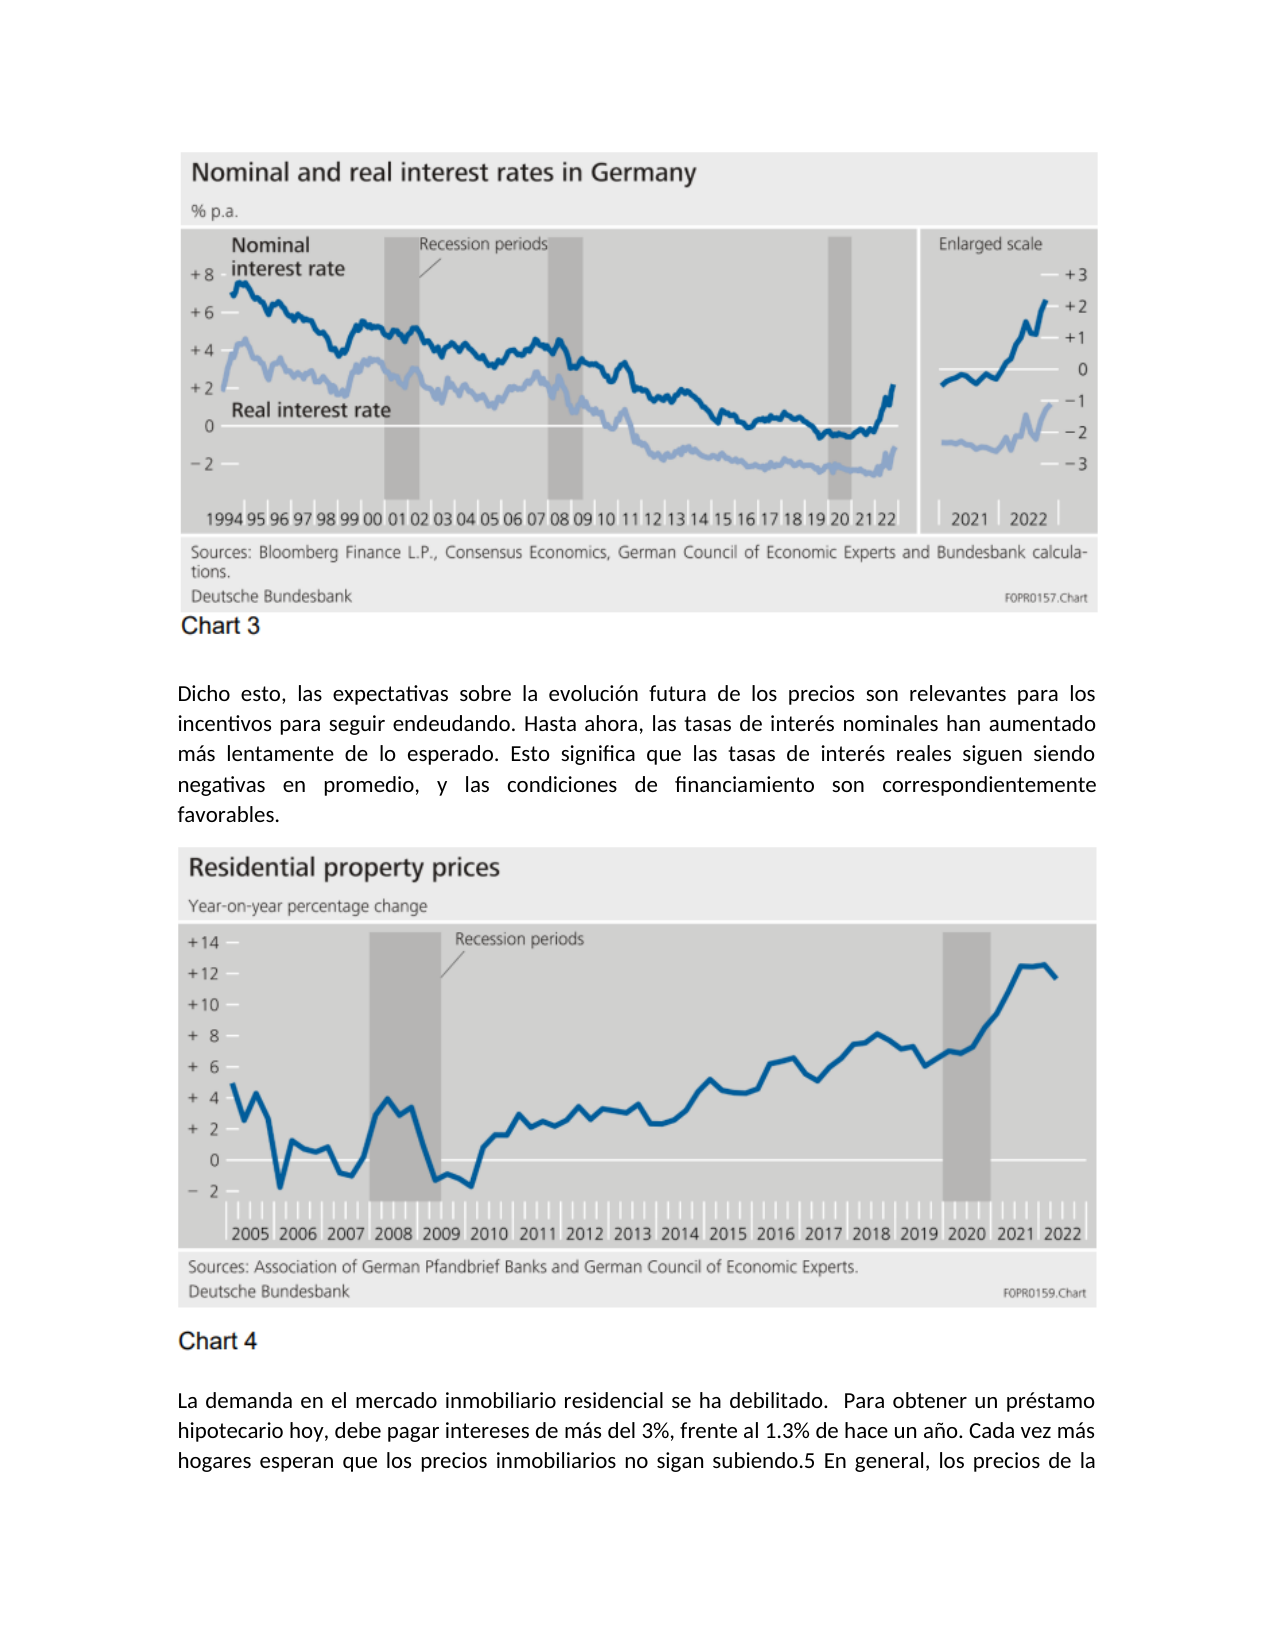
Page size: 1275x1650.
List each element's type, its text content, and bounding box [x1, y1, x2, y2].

text Dicho esto, las expectativas sobre la evolución futura de los precios son relevantes para los incentivos para seguir endeudando. Hasta ahora, las tasas de interés nominales han aumentado más lentamente de lo esperado. Esto significa que las tasas de interés reales siguen siendo negativas en promedio, y las condiciones de financiamiento son correspondientemente favorables. [177, 679, 1098, 828]
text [177, 1386, 1098, 1474]
picture [177, 846, 1098, 1367]
picture [177, 147, 1098, 661]
